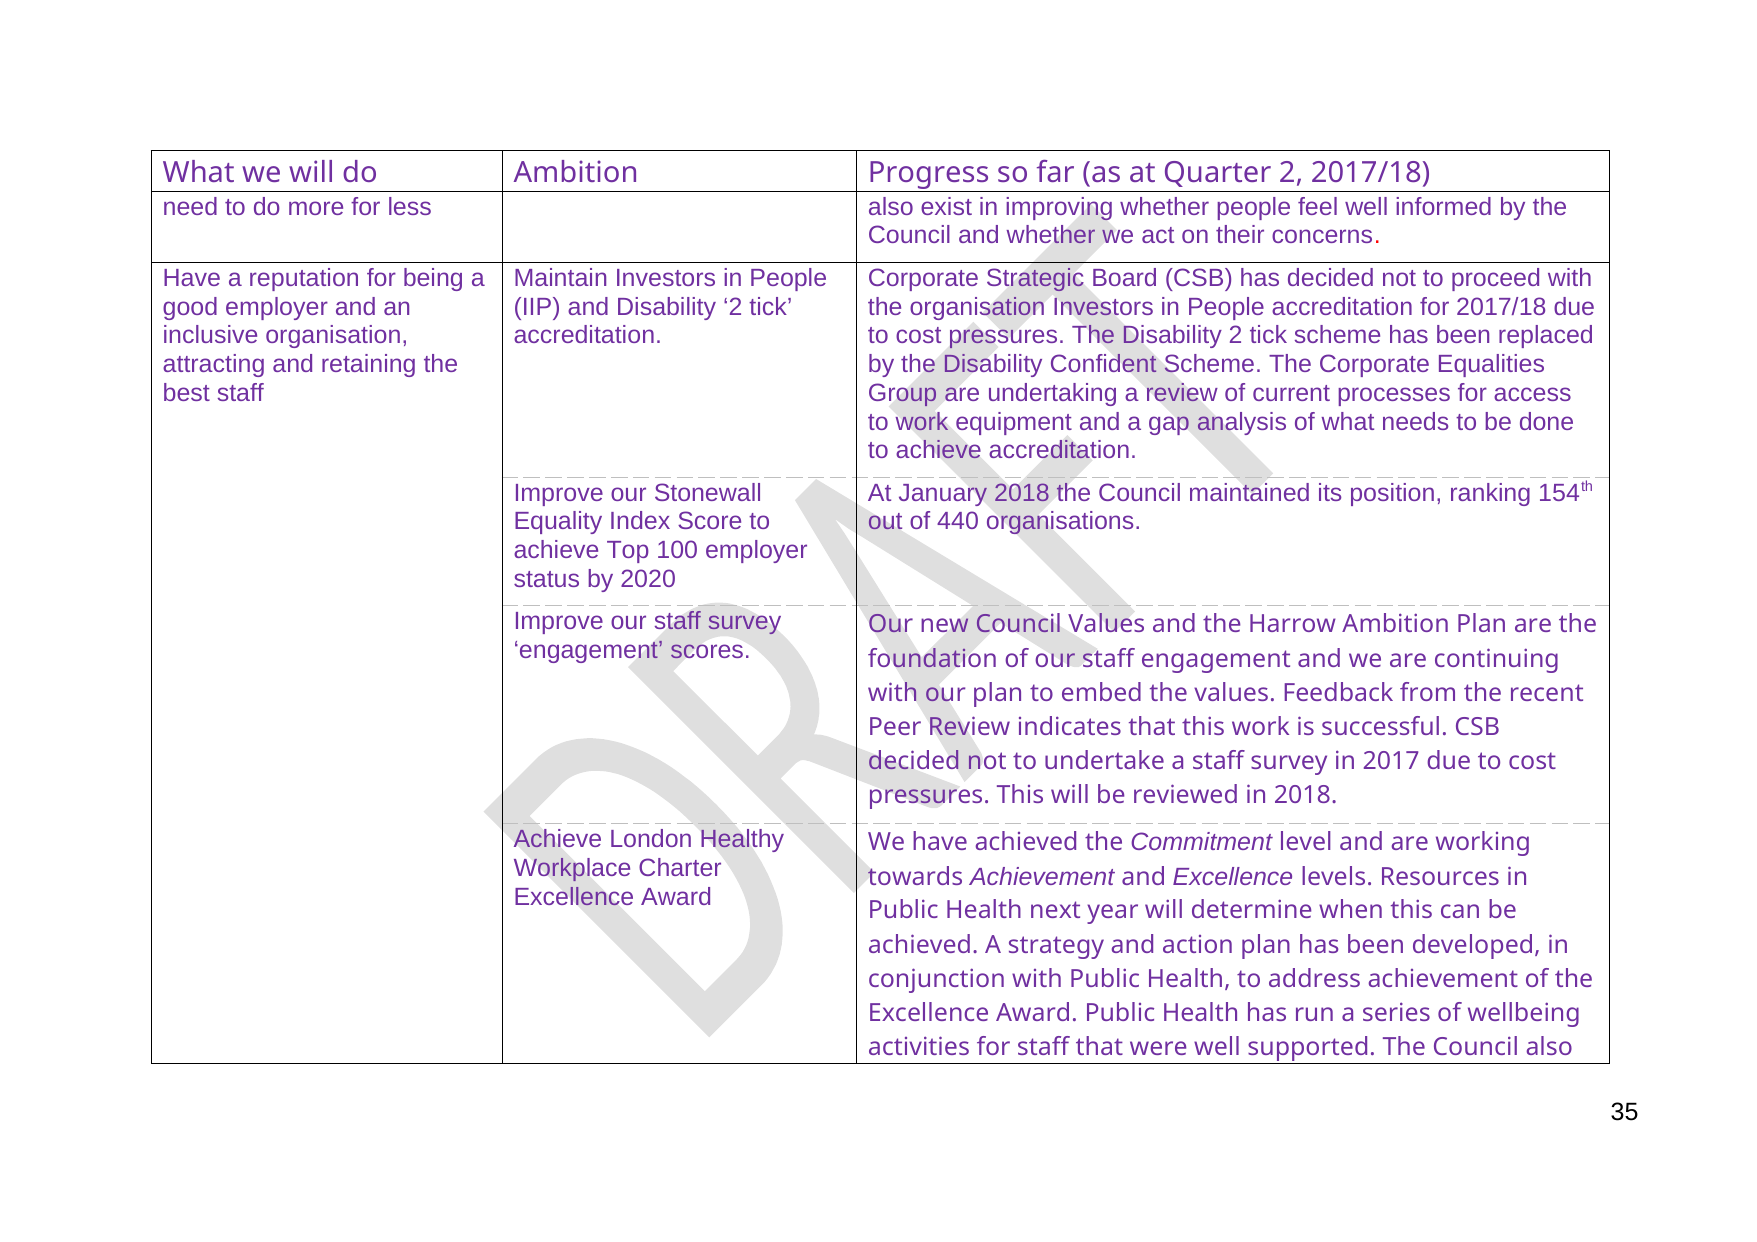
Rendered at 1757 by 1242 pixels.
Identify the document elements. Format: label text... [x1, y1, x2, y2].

table_cell Corporate Strategic Board (CSB) has decided not to proceed with the organisation Investors in People accreditation for 2017/18 due to cost pressures. The Disability 2 tick scheme has been replaced by the Disability Confident Scheme. The Corporate Equalities Group are undertaking a review of current processes for access to work equipment and a gap analysis of what needs to be done to achieve accreditation. [857, 263, 1609, 477]
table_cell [503, 192, 856, 262]
table_cell Improve our staff survey ‘engagement’ scores. [503, 605, 856, 823]
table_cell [857, 192, 1609, 262]
table_cell Maintain Investors in People (IIP) and Disability ‘2 tick’ accreditation. [503, 263, 856, 477]
table_cell At January 2018 the Council maintained its position, ranking 154th out of 440 organisations. [857, 477, 1609, 605]
table_header What we will do [152, 151, 502, 191]
table_cell Have a reputation for being a good employer and an inclusive organisation, attracting and retaining the best staff [152, 263, 502, 1062]
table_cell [152, 192, 502, 262]
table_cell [503, 823, 856, 1062]
table_header Progress so far (as at Quarter 2, 2017/18) [857, 151, 1609, 191]
table_cell Our new Council Values and the Harrow Ambition Plan are the foundation of our staff engagement and we are continuing with our plan to embed the values. Feedback from the recent Peer Review indicates that this work is successful. CSB decided not to undertake a staff survey in 2017 due to cost pressures. This will be reviewed in 2018. [857, 605, 1609, 823]
table_header Ambition [503, 151, 856, 191]
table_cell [857, 823, 1609, 1062]
table_cell Improve our Stonewall Equality Index Score to achieve Top 100 employer status by 2020 [503, 477, 856, 605]
